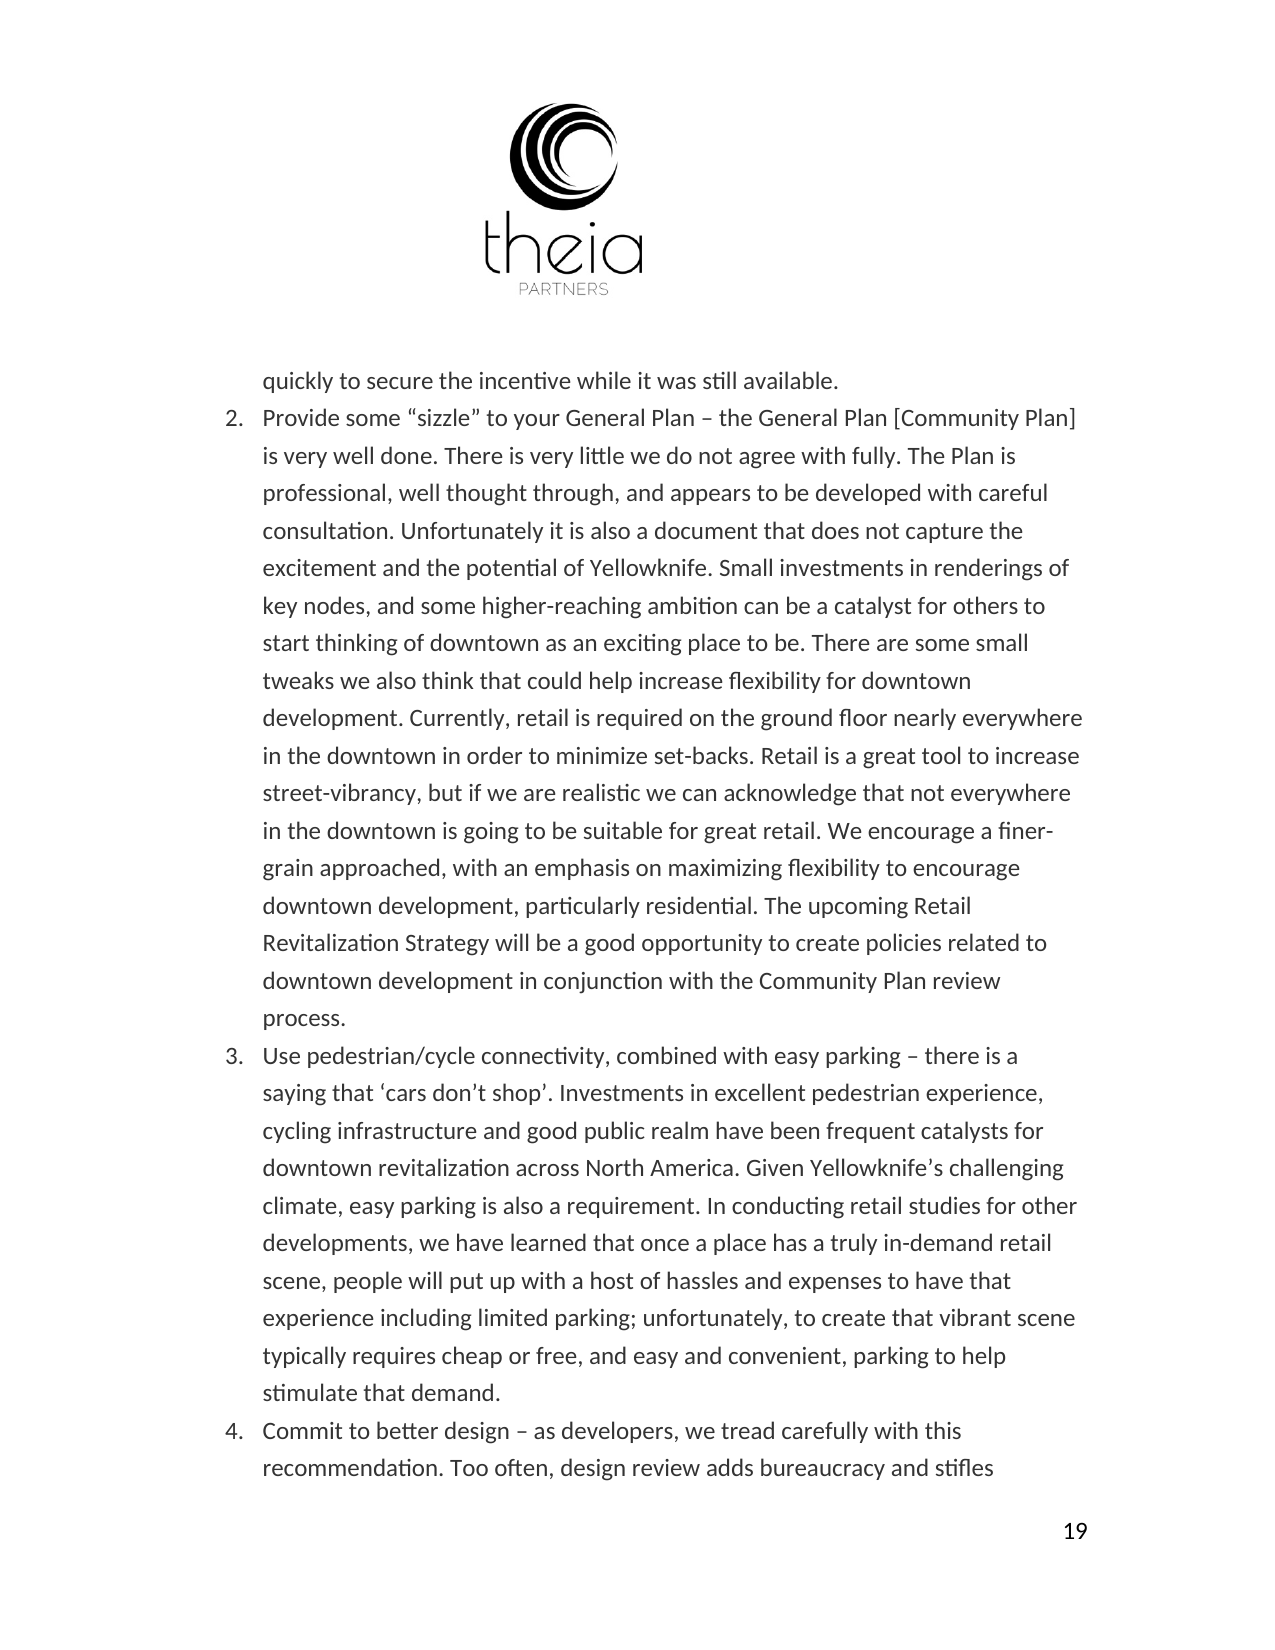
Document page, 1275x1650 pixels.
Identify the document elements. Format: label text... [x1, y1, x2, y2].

picture [438, 73, 689, 324]
list Provide some “sizzle” to your General Plan – the General Plan [Community Plan] is very well done. There is very little we do not agree with fully. The Plan is professional, well thought through, and appears to be developed with careful consultation. Unfortunately it is also a document that does not capture the excitement and the potential of Yellowknife. Small investments in renderings of key nodes, and some higher-reaching ambition can be a catalyst for others to start thinking of downtown as an exciting place to be. There are some small tweaks we also think that could help increase flexibility for downtown development. Currently, retail is required on the ground floor nearly everywhere in the downtown in order to minimize set-backs. Retail is a great tool to increase street-vibrancy, but if we are realistic we can acknowledge that not everywhere in the downtown is going to be suitable for great retail. We encourage a finer-grain approached, with an emphasis on maximizing flexibility to encourage downtown development, particularly residential. The upcoming Retail Revitalization Strategy will be a good opportunity to create policies related to downtown development in conjunction with the Community Plan review process. [225, 395, 1087, 1033]
list Use pedestrian/cycle connectivity, combined with easy parking – there is a saying that ‘cars don’t shop’. Investments in excellent pedestrian experience, cycling infrastructure and good public realm have been frequent catalysts for downtown revitalization across North America. Given Yellowknife’s challenging climate, easy parking is also a requirement. In conducting retail studies for other developments, we have learned that once a place has a truly in-demand retail scene, people will put up with a host of hassles and expenses to have that experience including limited parking; unfortunately, to create that vibrant scene typically requires cheap or free, and easy and convenient, parking to help stimulate that demand. [225, 1033, 1087, 1408]
